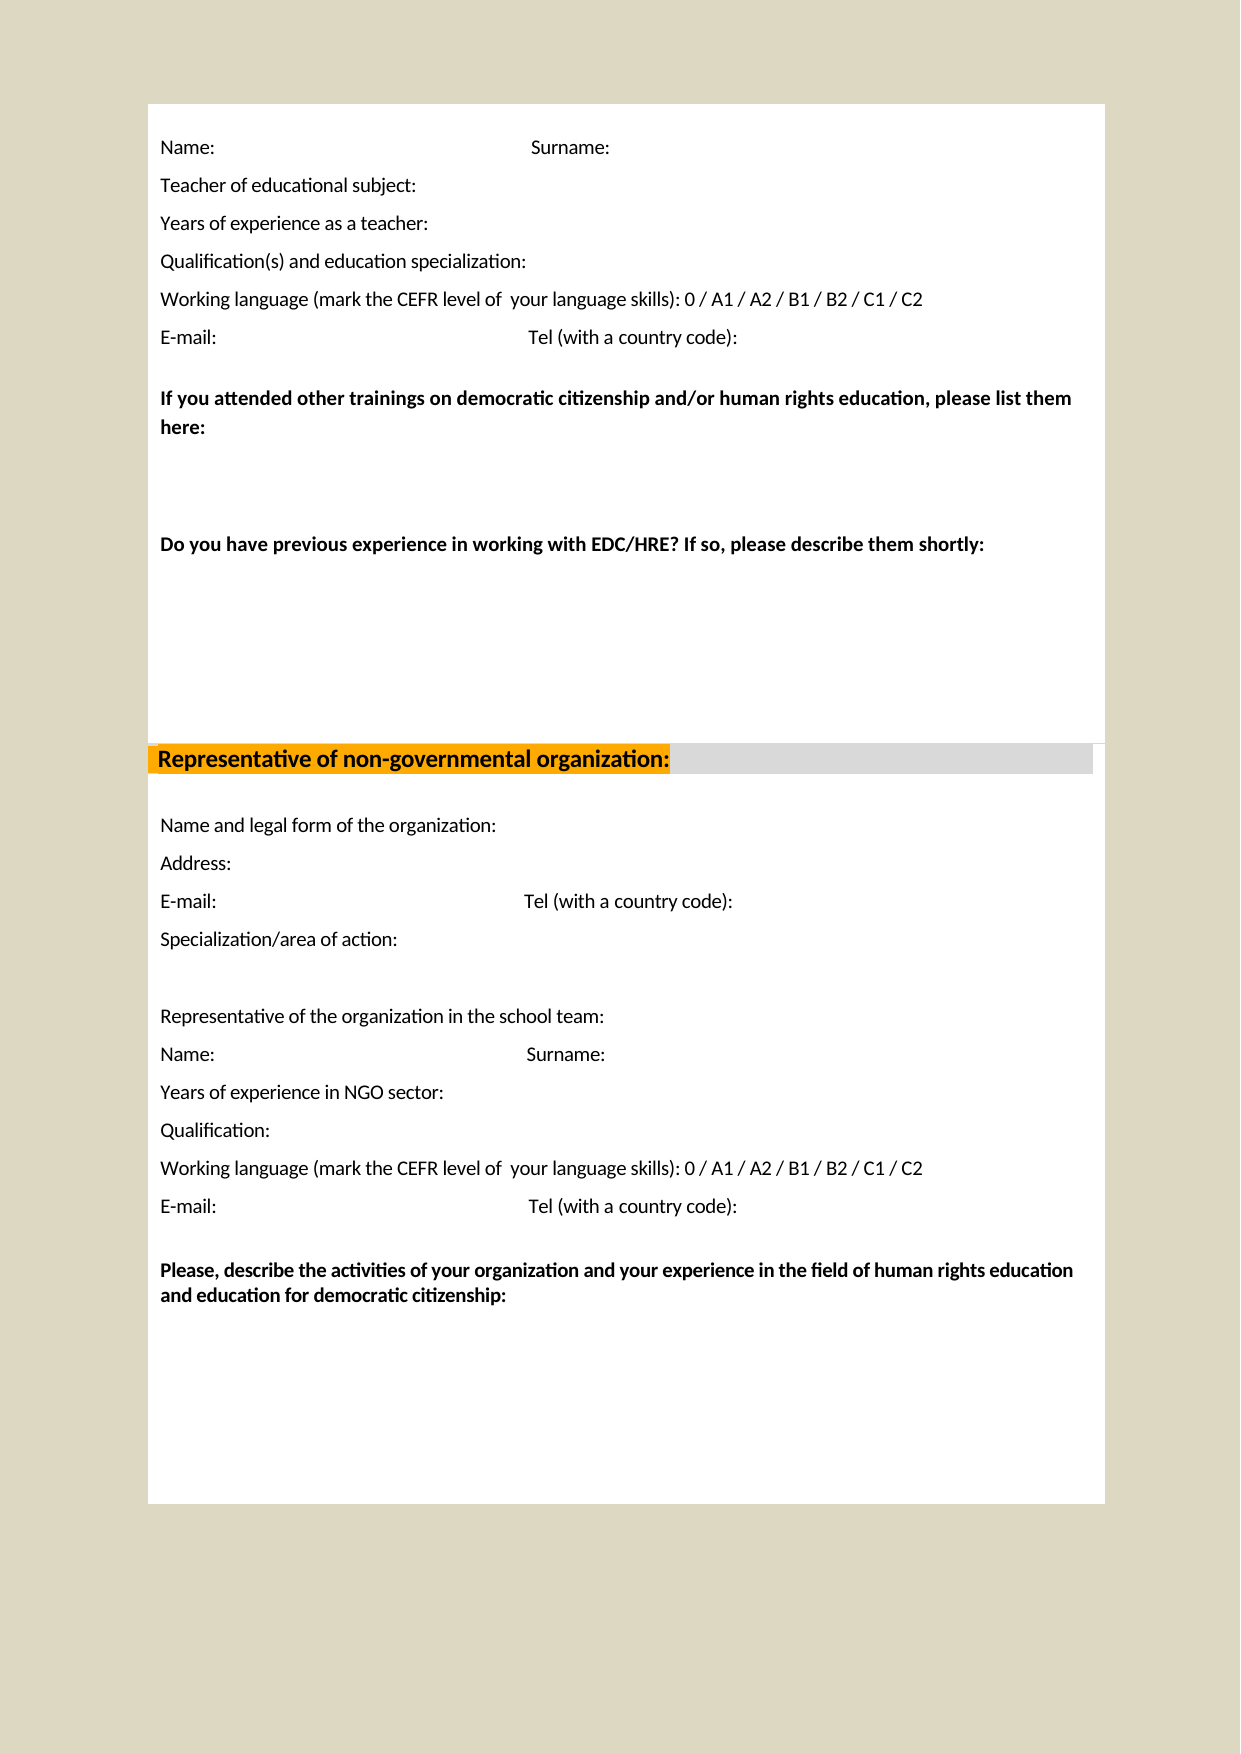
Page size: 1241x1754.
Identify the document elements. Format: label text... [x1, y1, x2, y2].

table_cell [148, 104, 1105, 743]
table_cell Representative of non-governmental organization: Name and legal form of the organization: Address: E-mail: Tel (with a country code): Specialization/area of action: Representative of the organization in the school team: Name: Surname: Years of experience in NGO sector: Qualification: Working language (mark the CEFR level of your language skills): 0 / A1 / A2 / B1 / B2 / C1 / C2 E-mail: Tel (with a country code): Please, describe the activities of your organization and your experience in the field of human rights education and education for democratic citizenship: [148, 744, 1105, 1504]
